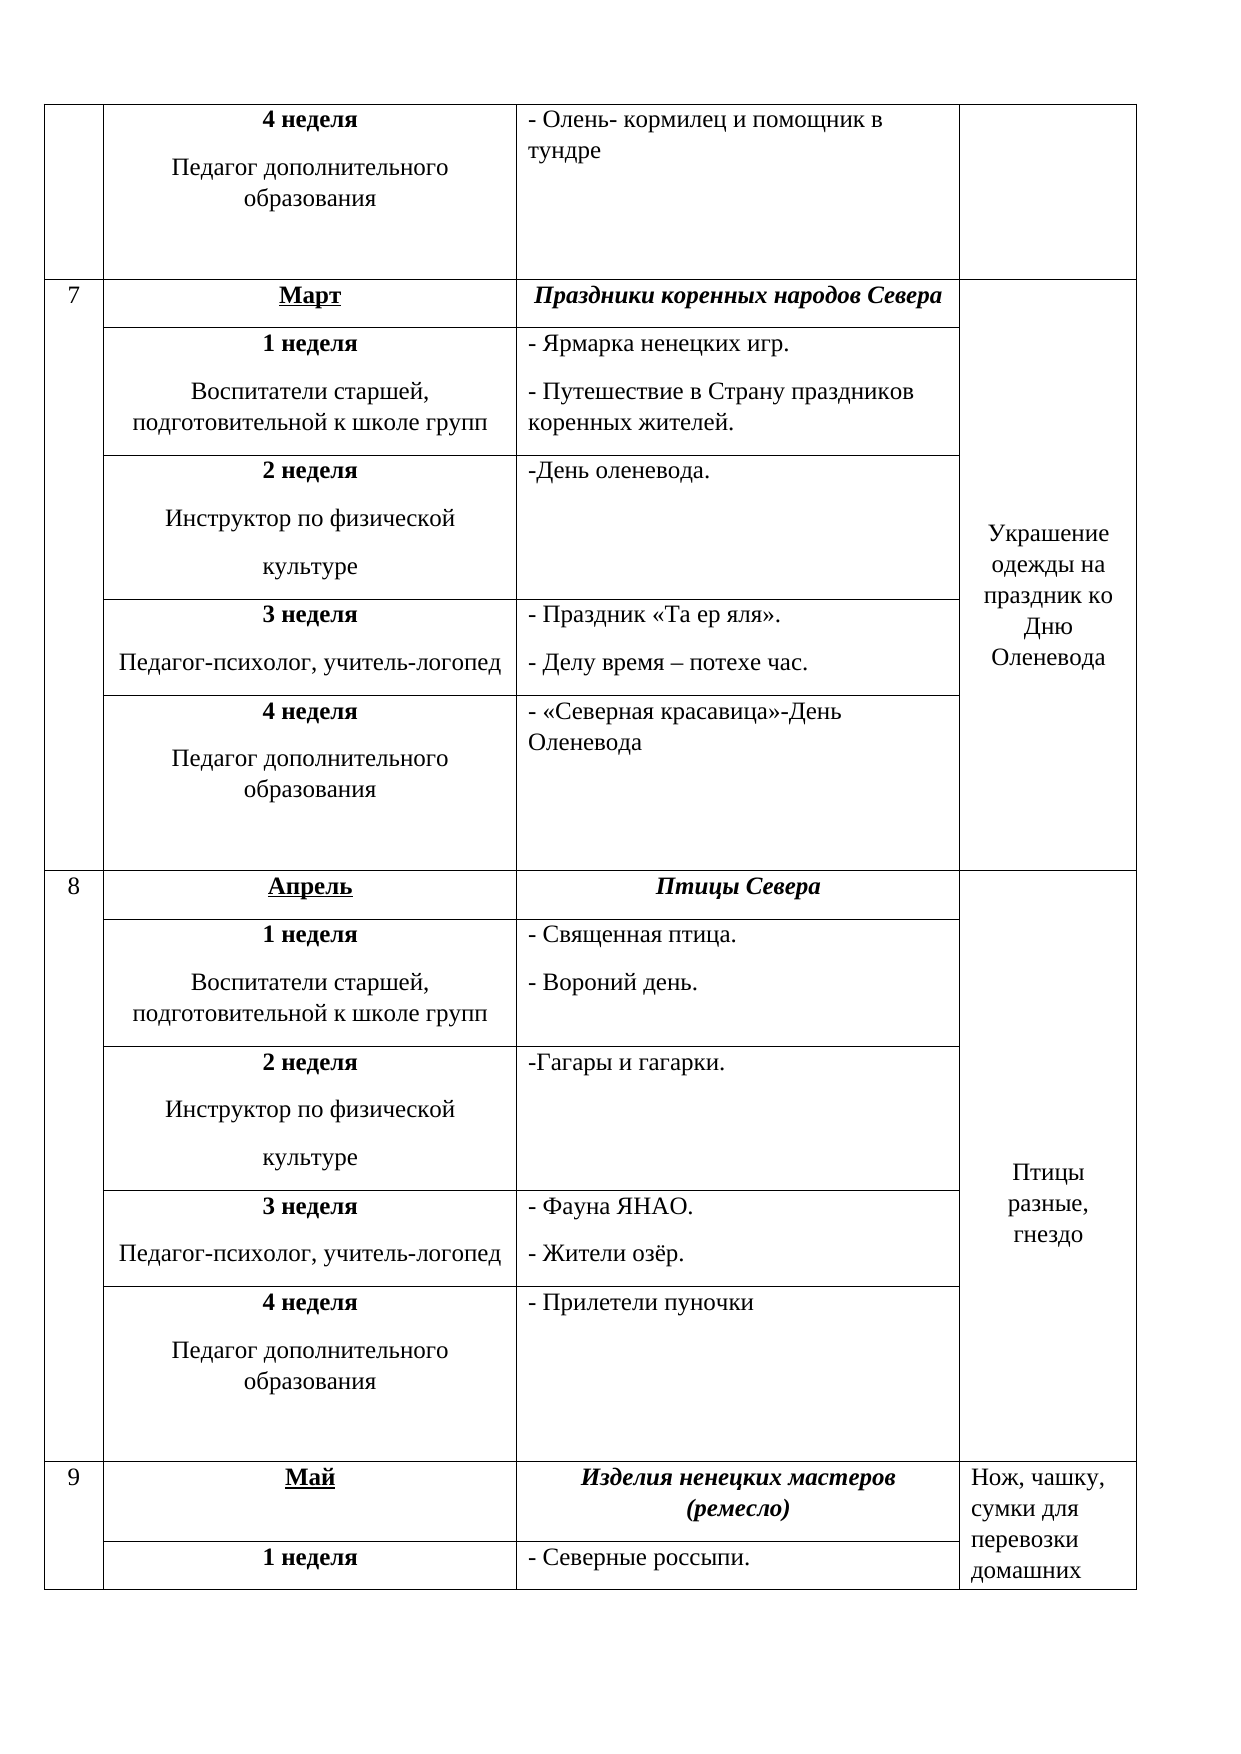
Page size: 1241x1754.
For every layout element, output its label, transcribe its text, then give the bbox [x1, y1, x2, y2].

table_cell 1 неделя Воспитатели старшей, подготовительной к школе групп [104, 920, 516, 1046]
table_cell 3 неделя Педагог-психолог, учитель-логопед [104, 1191, 516, 1286]
table_cell - Фауна ЯНАО. - Жители озёр. [517, 1191, 959, 1286]
table_cell Март [104, 280, 516, 327]
table_cell Птицы Севера [517, 871, 959, 918]
table_cell Украшение одежды на праздник ко Дню Оленевода [960, 280, 1136, 870]
table_cell - Ярмарка ненецких игр. - Путешествие в Страну праздников коренных жителей. [517, 328, 959, 454]
table_cell - Священная птица. - Вороний день. [517, 920, 959, 1046]
table_cell Нож, чашку, сумки для перевозки домашних предметов, детские люльки, орудия труда, предметы из дерева и кости, что захотят, по выбору [960, 1462, 1136, 1589]
table_cell Май [104, 1462, 516, 1541]
table_cell - «Северная красавица»-День Оленевода [517, 696, 959, 870]
table_cell 9 [45, 1462, 103, 1589]
table_cell - Праздник «Та ер яля». - Делу время – потехе час. [517, 600, 959, 695]
table_cell 2 неделя Инструктор по физической культуре [104, 456, 516, 598]
table_cell - Олень- кормилец и помощник в тундре [517, 105, 959, 279]
table_cell 1 неделя Воспитатели старшей, подготовительной к школе групп [104, 328, 516, 454]
table_cell 3 неделя Педагог-психолог, учитель-логопед [104, 600, 516, 695]
table_cell Праздники коренных народов Севера [517, 280, 959, 327]
table_cell [960, 105, 1136, 279]
table_cell Изделия ненецких мастеров (ремесло) [517, 1462, 959, 1541]
table_cell 7 [45, 280, 103, 870]
table_cell Апрель [104, 871, 516, 918]
table_cell 4 неделя Педагог дополнительного образования [104, 1287, 516, 1461]
table_cell -День оленевода. [517, 456, 959, 598]
table_cell 4 неделя Педагог дополнительного образования [104, 105, 516, 279]
table_cell - Прилетели пуночки [517, 1287, 959, 1461]
table_cell 4 неделя Педагог дополнительного образования [104, 696, 516, 870]
table_cell 2 неделя Инструктор по физической культуре [104, 1047, 516, 1190]
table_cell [104, 1542, 516, 1589]
table_cell 8 [45, 871, 103, 1461]
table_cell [517, 1542, 959, 1589]
table_cell Птицы разные, гнездо [960, 871, 1136, 1461]
table_cell -Гагары и гагарки. [517, 1047, 959, 1190]
